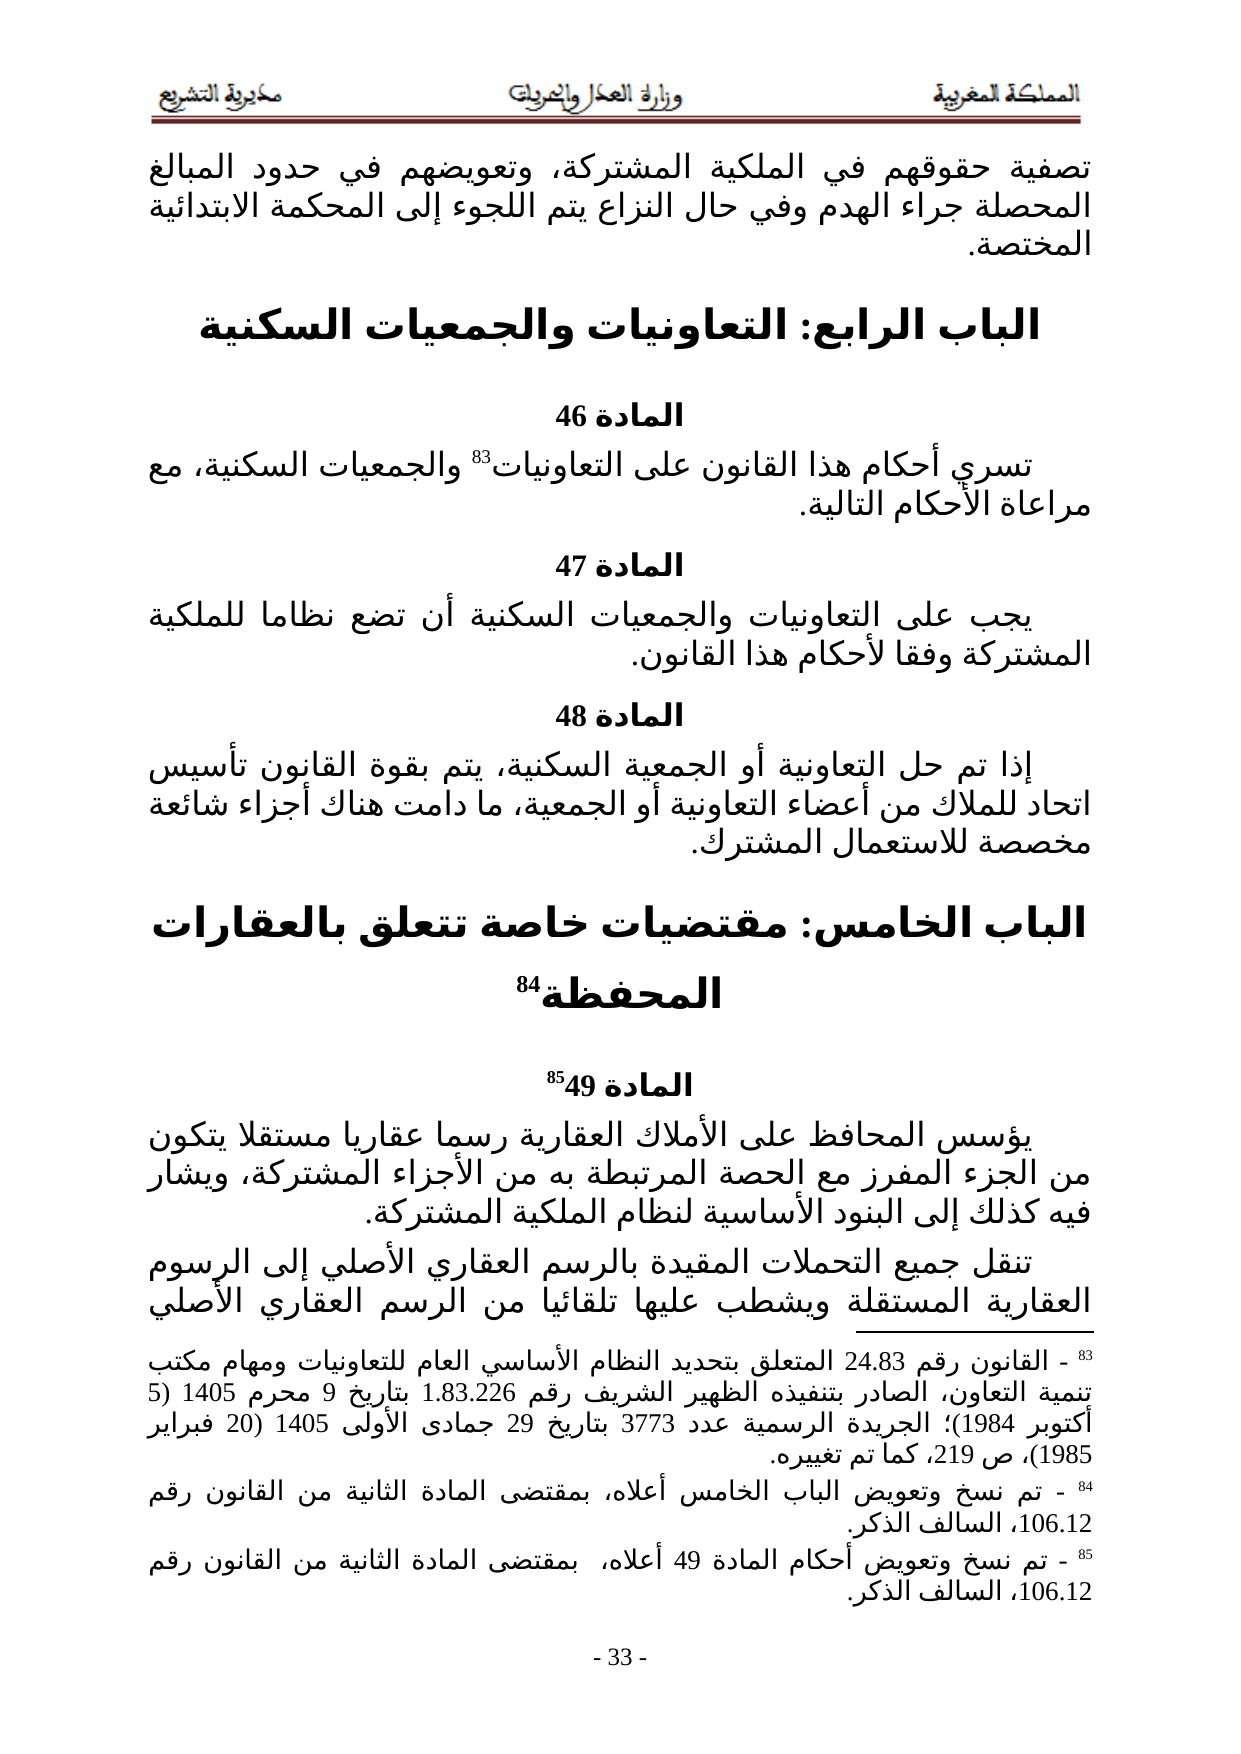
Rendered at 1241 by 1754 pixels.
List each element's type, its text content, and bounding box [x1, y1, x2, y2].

text يجب على التعاونيات والجمعيات السكنية أن تضع نظاما للملكية المشتركة وفقا لأحكام هذا القانون. [148, 596, 1093, 672]
text الباب الرابع: التعاونيات والجمعيات السكنية [148, 300, 1093, 348]
text تسري أحكام هذا القانون على التعاونيات والجمعيات السكنية، مع مراعاة الأحكام التالية. [148, 445, 1093, 522]
text المادة 49 [148, 1067, 1093, 1103]
text المادة 48 [148, 697, 1093, 733]
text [148, 148, 1093, 263]
text المادة 47 [148, 547, 1093, 583]
text إذا تم حل التعاونية أو الجمعية السكنية، يتم بقوة القانون تأسيس اتحاد للملاك من أعضاء التعاونية أو الجمعية، ما دامت هناك أجزاء شائعة مخصصة للاستعمال المشترك. [148, 746, 1093, 861]
text المادة 46 [148, 397, 1093, 433]
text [148, 1243, 1093, 1319]
text الباب الخامس: مقتضيات خاصة تتعلق بالعقارات المحفظة [148, 898, 1093, 1018]
picture [145, 73, 1093, 132]
text يؤسس المحافظ على الأملاك العقارية رسما عقاريا مستقلا يتكون من الجزء المفرز مع الحصة المرتبطة به من الأجزاء المشتركة، ويشار فيه كذلك إلى البنود الأساسية لنظام الملكية المشتركة. [148, 1115, 1093, 1230]
